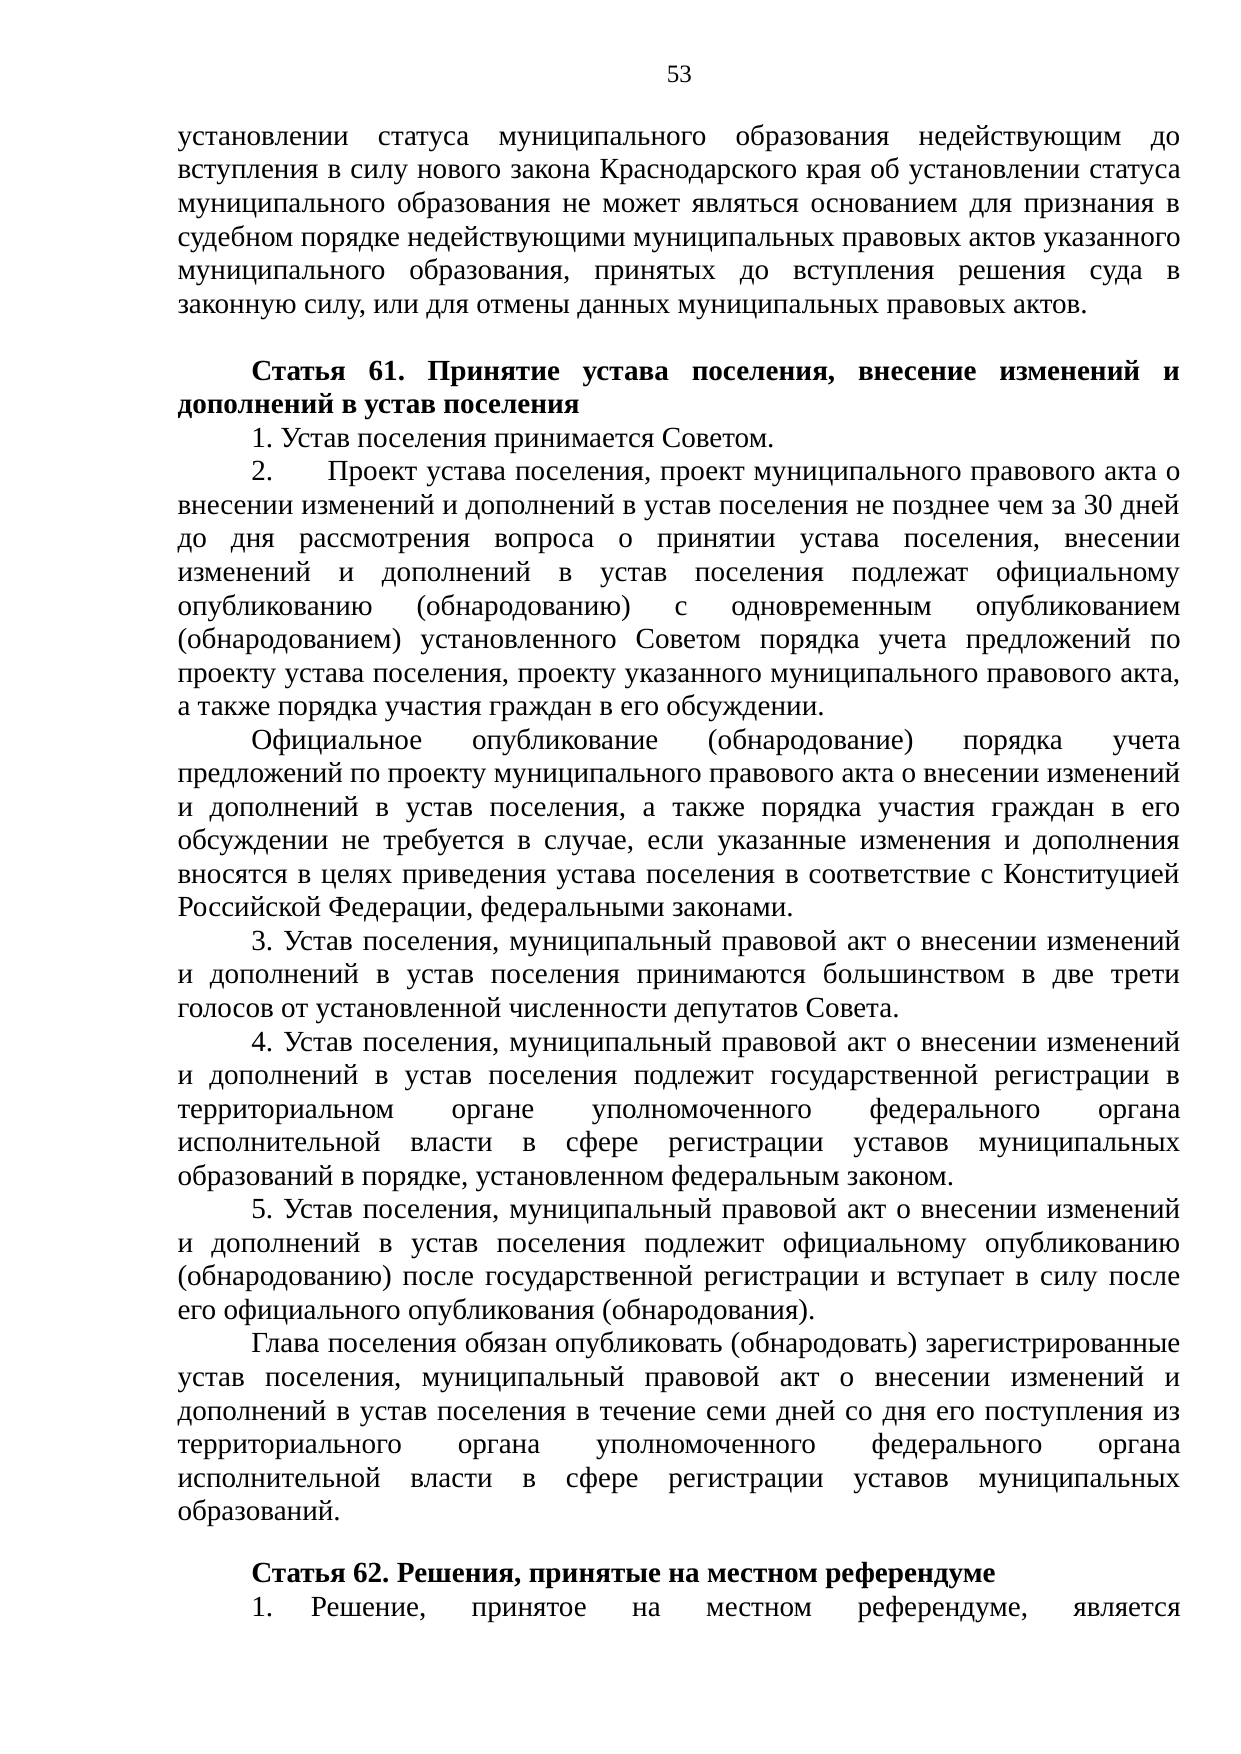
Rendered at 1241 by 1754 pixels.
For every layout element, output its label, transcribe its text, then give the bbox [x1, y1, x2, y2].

text Глава поселения обязан опубликовать (обнародовать) зарегистрированные устав поселения, муниципальный правовой акт о внесении изменений и дополнений в устав поселения в течение семи дней со дня его поступления из территориального органа уполномоченного федерального органа исполнительной власти в сфере регистрации уставов муниципальных образований. [177, 1326, 1181, 1527]
text Официальное опубликование (обнародование) порядка учета предложений по проекту муниципального правового акта о внесении изменений и дополнений в устав поселения, а также порядка участия граждан в его обсуждении не требуется в случае, если указанные изменения и дополнения вносятся в целях приведения устава поселения в соответствие с Конституцией Российской Федерации, федеральными законами. [177, 722, 1181, 923]
text 4. Устав поселения, муниципальный правовой акт о внесении изменений и дополнений в устав поселения подлежит государственной регистрации в территориальном органе уполномоченного федерального органа исполнительной власти в сфере регистрации уставов муниципальных образований в порядке, установленном федеральным законом. [177, 1024, 1181, 1191]
text 3. Устав поселения, муниципальный правовой акт о внесении изменений и дополнений в устав поселения принимаются большинством в две трети голосов от установленной численности депутатов Совета. [177, 923, 1181, 1024]
subtitle Статья 62. Решения, принятые на местном референдуме [177, 1556, 1181, 1589]
text 1. Устав поселения принимается Советом. [177, 420, 1181, 453]
text Статья 61. Принятие устава поселения, внесение изменений и дополнений в устав поселения [177, 353, 1181, 420]
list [177, 1589, 1181, 1623]
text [177, 118, 1181, 319]
list Проект устава поселения, проект муниципального правового акта о внесении изменений и дополнений в устав поселения не позднее чем за 30 дней до дня рассмотрения вопроса о принятии устава поселения, внесении изменений и дополнений в устав поселения подлежат официальному опубликованию (обнародованию) с одновременным опубликованием (обнародованием) установленного Советом порядка учета предложений по проекту устава поселения, проекту указанного муниципального правового акта, а также порядка участия граждан в его обсуждении. [177, 453, 1181, 722]
text 5. Устав поселения, муниципальный правовой акт о внесении изменений и дополнений в устав поселения подлежит официальному опубликованию (обнародованию) после государственной регистрации и вступает в силу после его официального опубликования (обнародования). [177, 1191, 1181, 1326]
